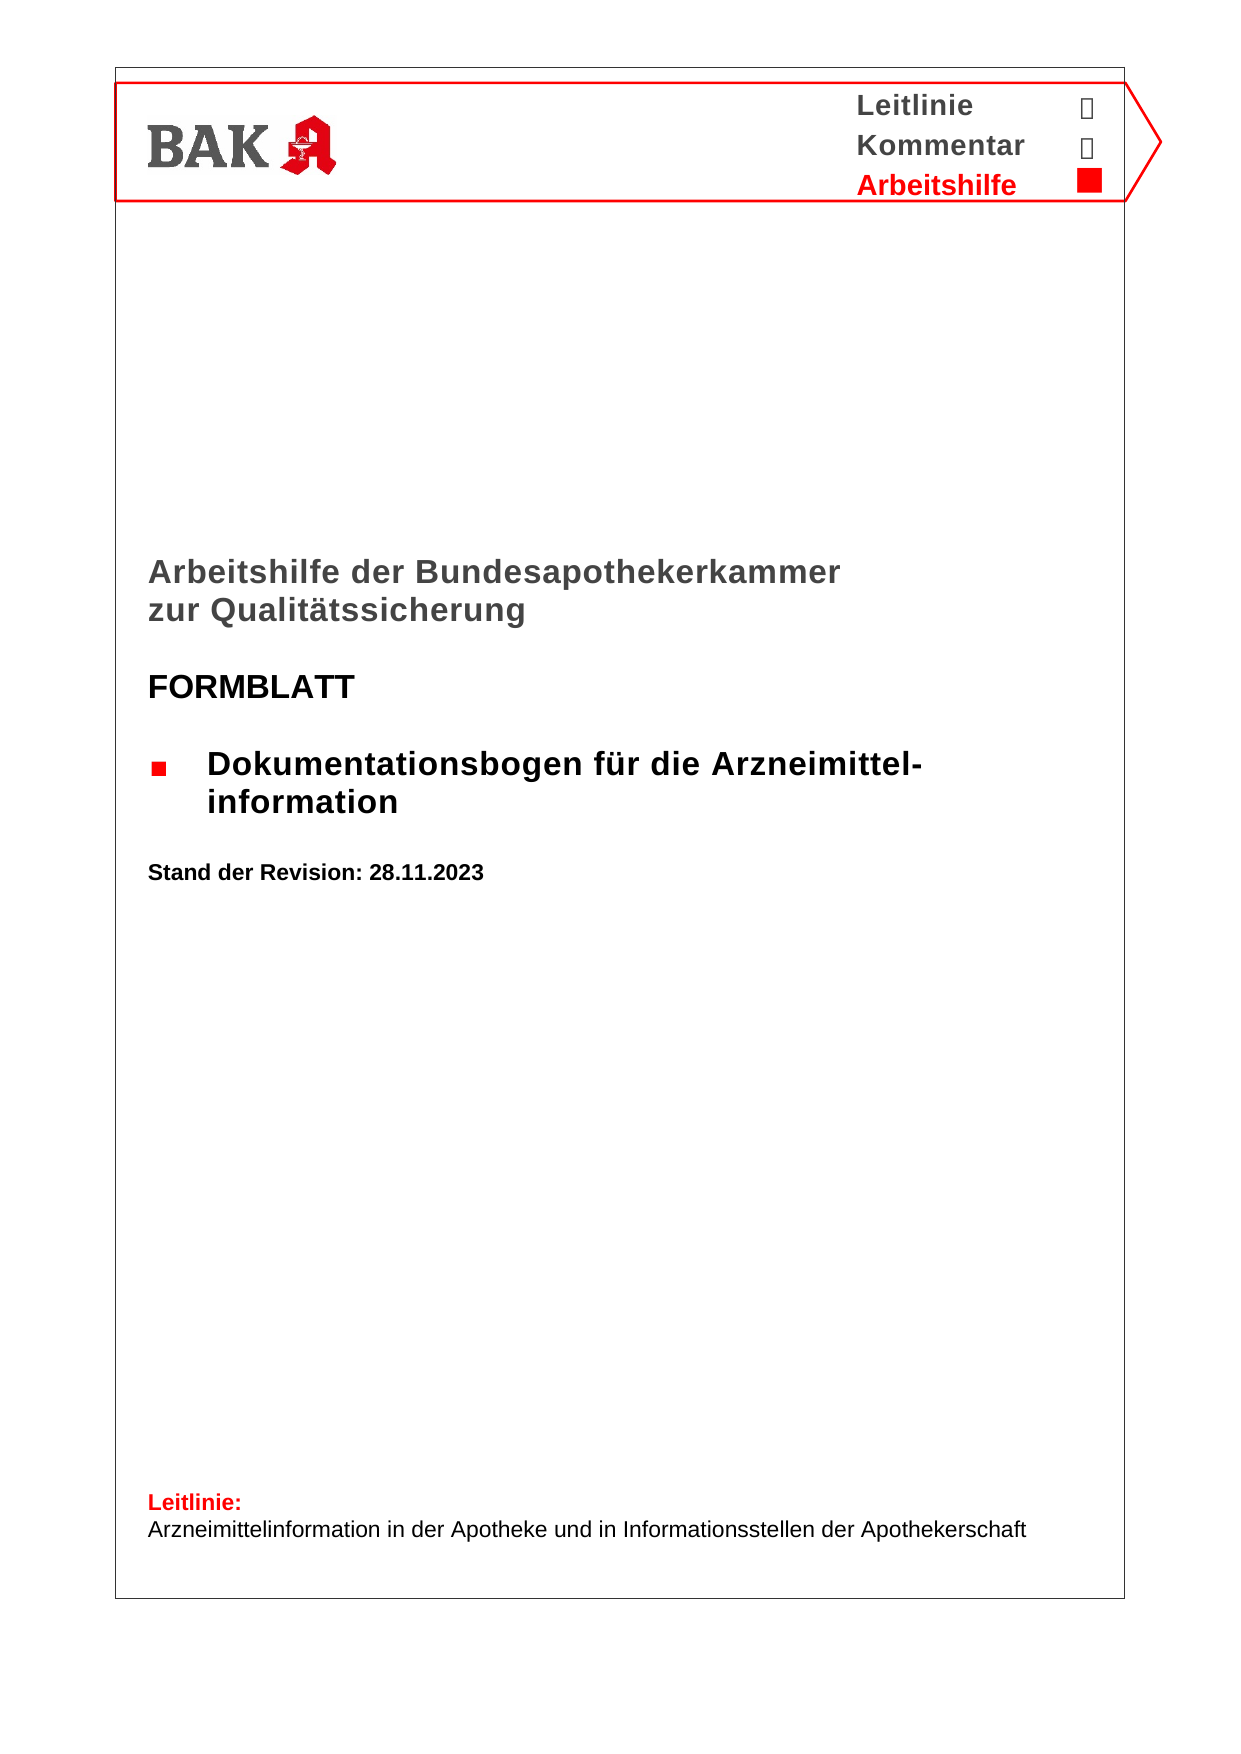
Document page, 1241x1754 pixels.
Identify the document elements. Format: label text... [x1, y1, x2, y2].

text Arbeitshilfe der Bundesapothekerkammer zur Qualitätssicherung [148, 552, 1092, 628]
picture [147, 115, 337, 175]
list Dokumentationsbogen für die Arzneimittel- information [148, 744, 1092, 821]
text Leitlinie: [148, 1489, 1092, 1516]
picture [148, 758, 166, 776]
text Stand der Revision: 28.11.2023 [148, 859, 1092, 886]
text Arzneimittelinformation in der Apotheke und in Informationsstellen der Apothekerschaft [148, 1516, 1092, 1542]
text FORMBLATT [148, 667, 1092, 705]
